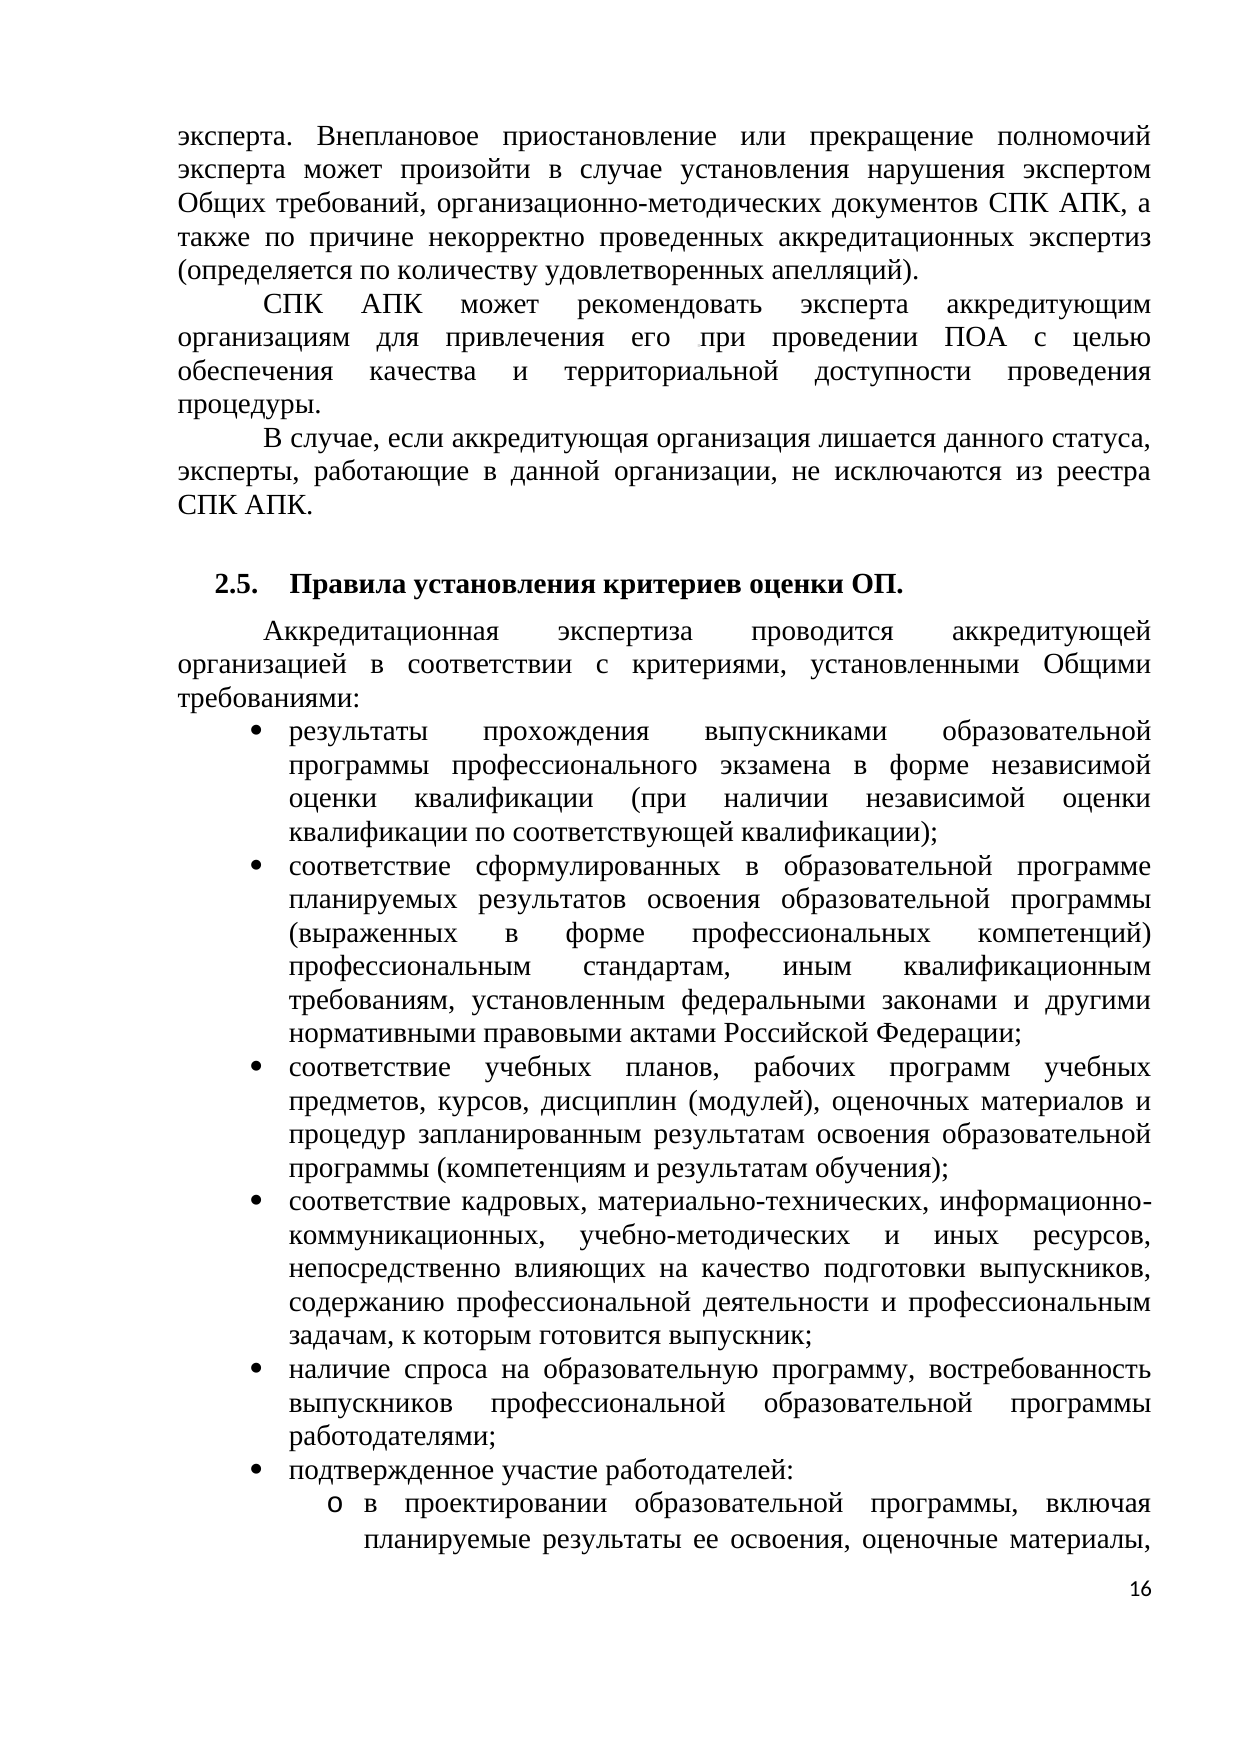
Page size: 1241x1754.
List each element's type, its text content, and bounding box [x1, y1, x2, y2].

list наличие спроса на образовательную программу, востребованность выпускников профессиональной образовательной программы работодателями; [251, 1351, 1152, 1452]
list соответствие кадровых, материально-технических, информационнокоммуникационных, учебно-методических и иных ресурсов, непосредственно влияющих на качество подготовки выпускников, содержанию профессиональной деятельности и профессиональным задачам, к которым готовится выпускник; [251, 1183, 1152, 1351]
list соответствие сформулированных в образовательной программе планируемых результатов освоения образовательной программы (выраженных в форме профессиональных компетенций) профессиональным стандартам, иным квалификационным требованиям, установленным федеральными законами и другими нормативными правовыми актами Российской Федерации; [251, 848, 1152, 1049]
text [177, 118, 1152, 286]
list соответствие учебных планов, рабочих программ учебных предметов, курсов, дисциплин (модулей), оценочных материалов и процедур запланированным результатам освоения образовательной программы (компетенциям и результатам обучения); [251, 1049, 1152, 1183]
text СПК АПК может рекомендовать эксперта аккредитующим организациям для привлечения его при проведении ПОА с целью обеспечения качества и территориальной доступности проведения процедуры. [177, 286, 1152, 420]
subtitle Правила установления критериев оценки ОП. [214, 567, 1152, 600]
text Аккредитационная экспертиза проводится аккредитующей организацией в соответствии с критериями, установленными Общими требованиями: [177, 613, 1152, 713]
list подтвержденное участие работодателей: [251, 1452, 1152, 1485]
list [326, 1485, 1152, 1555]
list результаты прохождения выпускниками образовательной программы профессионального экзамена в форме независимой оценки квалификации (при наличии независимой оценки квалификации по соответствующей квалификации); [251, 713, 1152, 848]
text В случае, если аккредитующая организация лишается данного статуса, эксперты, работающие в данной организации, не исключаются из реестра СПК АПК. [177, 420, 1152, 521]
